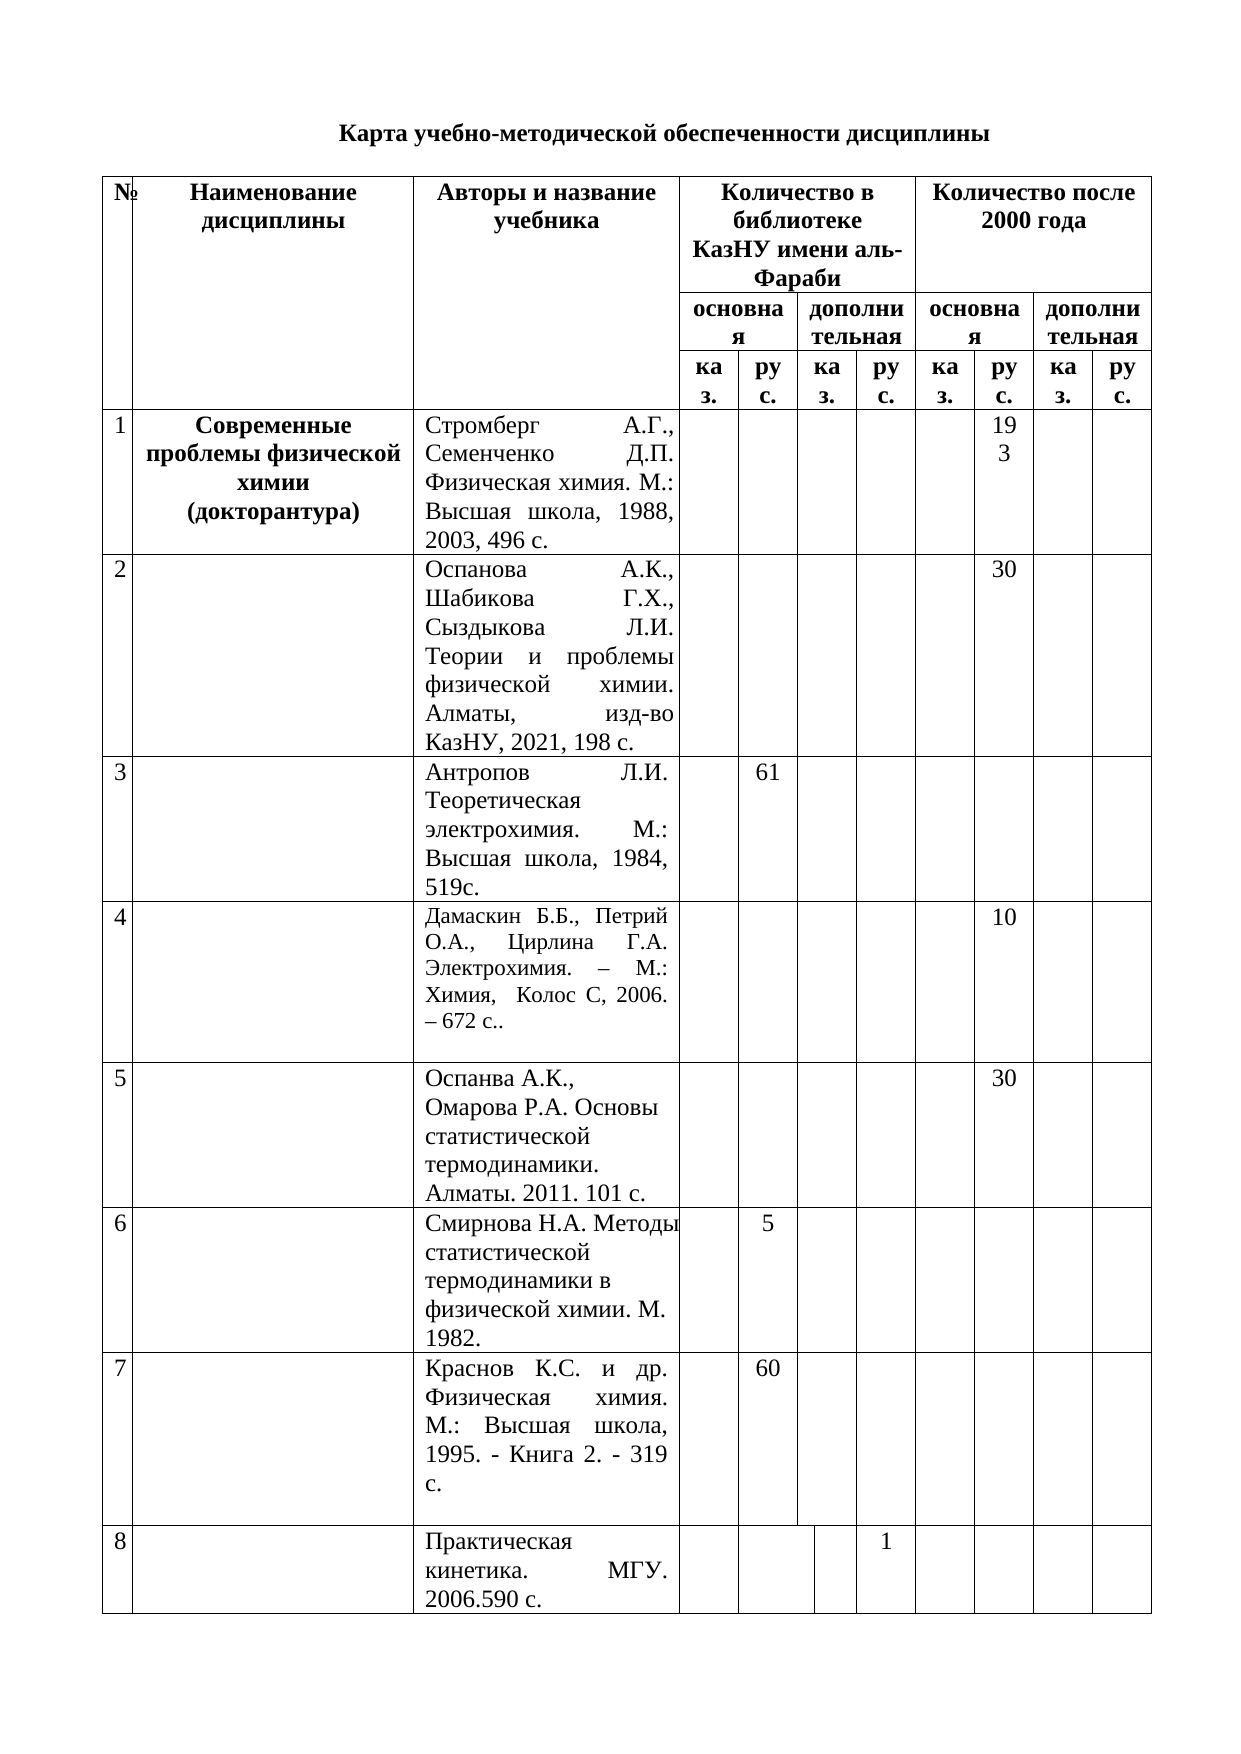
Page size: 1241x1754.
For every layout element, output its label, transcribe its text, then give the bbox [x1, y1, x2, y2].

table_cell Дамаскин Б.Б., Петрий О.А., Цирлина Г.А. Электрохимия. – М.: Химия, Колос С, 2006. – 672 с.. [414, 902, 679, 1062]
table_cell 61 [739, 757, 797, 901]
table_cell рус. [857, 351, 915, 409]
table_cell 10 [975, 902, 1033, 1062]
table_cell 8 [103, 1526, 132, 1613]
table_cell [739, 555, 797, 756]
table_cell [857, 1208, 915, 1352]
table_cell [1034, 1208, 1092, 1352]
table_cell Антропов Л.И. Теоретическая электрохимия. М.: Высшая школа, 1984, 519с. [414, 757, 679, 901]
table_cell [133, 1063, 413, 1207]
table_cell 4 [103, 902, 132, 1062]
table_cell 7 [103, 1353, 132, 1525]
table_cell каз. [680, 351, 738, 409]
table_cell [133, 555, 413, 756]
table_cell 193 [975, 410, 1033, 553]
table_cell [975, 1526, 1033, 1613]
table_cell [680, 902, 738, 1062]
table_cell 2 [103, 555, 132, 756]
table_cell [1093, 410, 1151, 553]
table_cell [1093, 1526, 1151, 1613]
table_cell [857, 1353, 915, 1525]
table_cell [680, 1063, 738, 1207]
table_cell [680, 1208, 738, 1352]
table_cell Практическая кинетика. МГУ. 2006.590 с. [414, 1526, 679, 1613]
table_cell [739, 1063, 797, 1207]
table_cell [1034, 1353, 1092, 1525]
table_cell [1093, 902, 1151, 1062]
table_cell основная [916, 293, 1033, 350]
table_header Количество после 2000 года [916, 177, 1151, 292]
table_cell [975, 1208, 1033, 1352]
table_cell [1034, 902, 1092, 1062]
table_cell [680, 757, 738, 901]
table_cell [680, 1526, 738, 1613]
table_cell 1 [103, 410, 132, 553]
table_cell [680, 1353, 738, 1525]
table_cell дополни тельная [1034, 293, 1151, 350]
table_cell [916, 410, 974, 553]
table_cell основная [680, 293, 797, 350]
table_cell [1093, 1063, 1151, 1207]
table_cell Оспанва А.К., Омарова Р.А. Основы статистической термодинамики. Алматы. 2011. 101 с. [414, 1063, 679, 1207]
table_cell [798, 757, 856, 901]
table_cell Современные проблемы физической химии (докторантура) [133, 410, 413, 553]
table_cell [133, 757, 413, 901]
table_cell рус. [975, 351, 1033, 409]
table_cell [916, 555, 974, 756]
table_cell [680, 555, 738, 756]
table_cell 30 [975, 555, 1033, 756]
table_cell каз. [916, 351, 974, 409]
table_cell [857, 410, 915, 553]
table_cell [916, 1208, 974, 1352]
table_cell [739, 410, 797, 553]
table_cell [857, 555, 915, 756]
table_cell 60 [739, 1353, 797, 1525]
table_header Авторы и название учебника [414, 177, 679, 409]
table_cell [857, 1063, 915, 1207]
table_cell [1034, 1526, 1092, 1613]
table_cell [680, 410, 738, 553]
table_cell [916, 1063, 974, 1207]
table_cell дополни тельная [798, 293, 915, 350]
table_cell Смирнова Н.А. Методы статистической термодинамики в физической химии. М. 1982. [414, 1208, 679, 1352]
table_cell 5 [103, 1063, 132, 1207]
table_cell [798, 1208, 856, 1352]
table_cell Оспанова А.К., Шабикова Г.Х., Сыздыкова Л.И. Теории и проблемы физической химии. Алматы, изд-во КазНУ, 2021, 198 с. [414, 555, 679, 756]
table_cell [1034, 757, 1092, 901]
table_cell каз. [1034, 351, 1092, 409]
table_cell 3 [103, 757, 132, 901]
table_header № [103, 177, 132, 409]
table_cell [857, 757, 915, 901]
table_cell [857, 902, 915, 1062]
table_header Количество в библиотеке КазНУ имени аль-Фараби [680, 177, 915, 292]
table_cell [1093, 1208, 1151, 1352]
table_cell 30 [975, 1063, 1033, 1207]
table_cell каз. [798, 351, 856, 409]
table_cell [1034, 555, 1092, 756]
table_cell [916, 1353, 974, 1525]
table_cell [916, 902, 974, 1062]
table_cell [916, 1526, 974, 1613]
table_cell 1 [857, 1526, 915, 1613]
table_cell [916, 757, 974, 901]
table_cell [798, 1353, 856, 1525]
table_cell [1093, 757, 1151, 901]
table_cell [798, 1063, 856, 1207]
table_cell [975, 1353, 1033, 1525]
table_cell [739, 902, 797, 1062]
table_cell [1034, 410, 1092, 553]
table_cell Стромберг А.Г., Семенченко Д.П. Физическая химия. М.: Высшая школа, 1988, 2003, 496 с. [414, 410, 679, 553]
table_cell [798, 555, 856, 756]
table_header Наименование дисциплины [133, 177, 413, 409]
table_cell 5 [739, 1208, 797, 1352]
table_cell рус. [739, 351, 797, 409]
table_cell [133, 1353, 413, 1525]
table_cell [798, 902, 856, 1062]
table_cell [133, 902, 413, 1062]
table_cell [739, 1526, 814, 1613]
table_cell 6 [103, 1208, 132, 1352]
table_cell [1093, 1353, 1151, 1525]
table_cell [815, 1526, 856, 1613]
table_cell Краснов К.С. и др. Физическая химия. М.: Высшая школа, 1995. - Книга 2. - 319 с. [414, 1353, 679, 1525]
table_cell [1034, 1063, 1092, 1207]
table_cell [798, 410, 856, 553]
table_cell [1093, 555, 1151, 756]
table_cell [133, 1526, 413, 1613]
table_cell рус. [1093, 351, 1151, 409]
table_cell [975, 757, 1033, 901]
text Карта учебно-методической обеспеченности дисциплины [177, 118, 1152, 147]
table_cell [133, 1208, 413, 1352]
